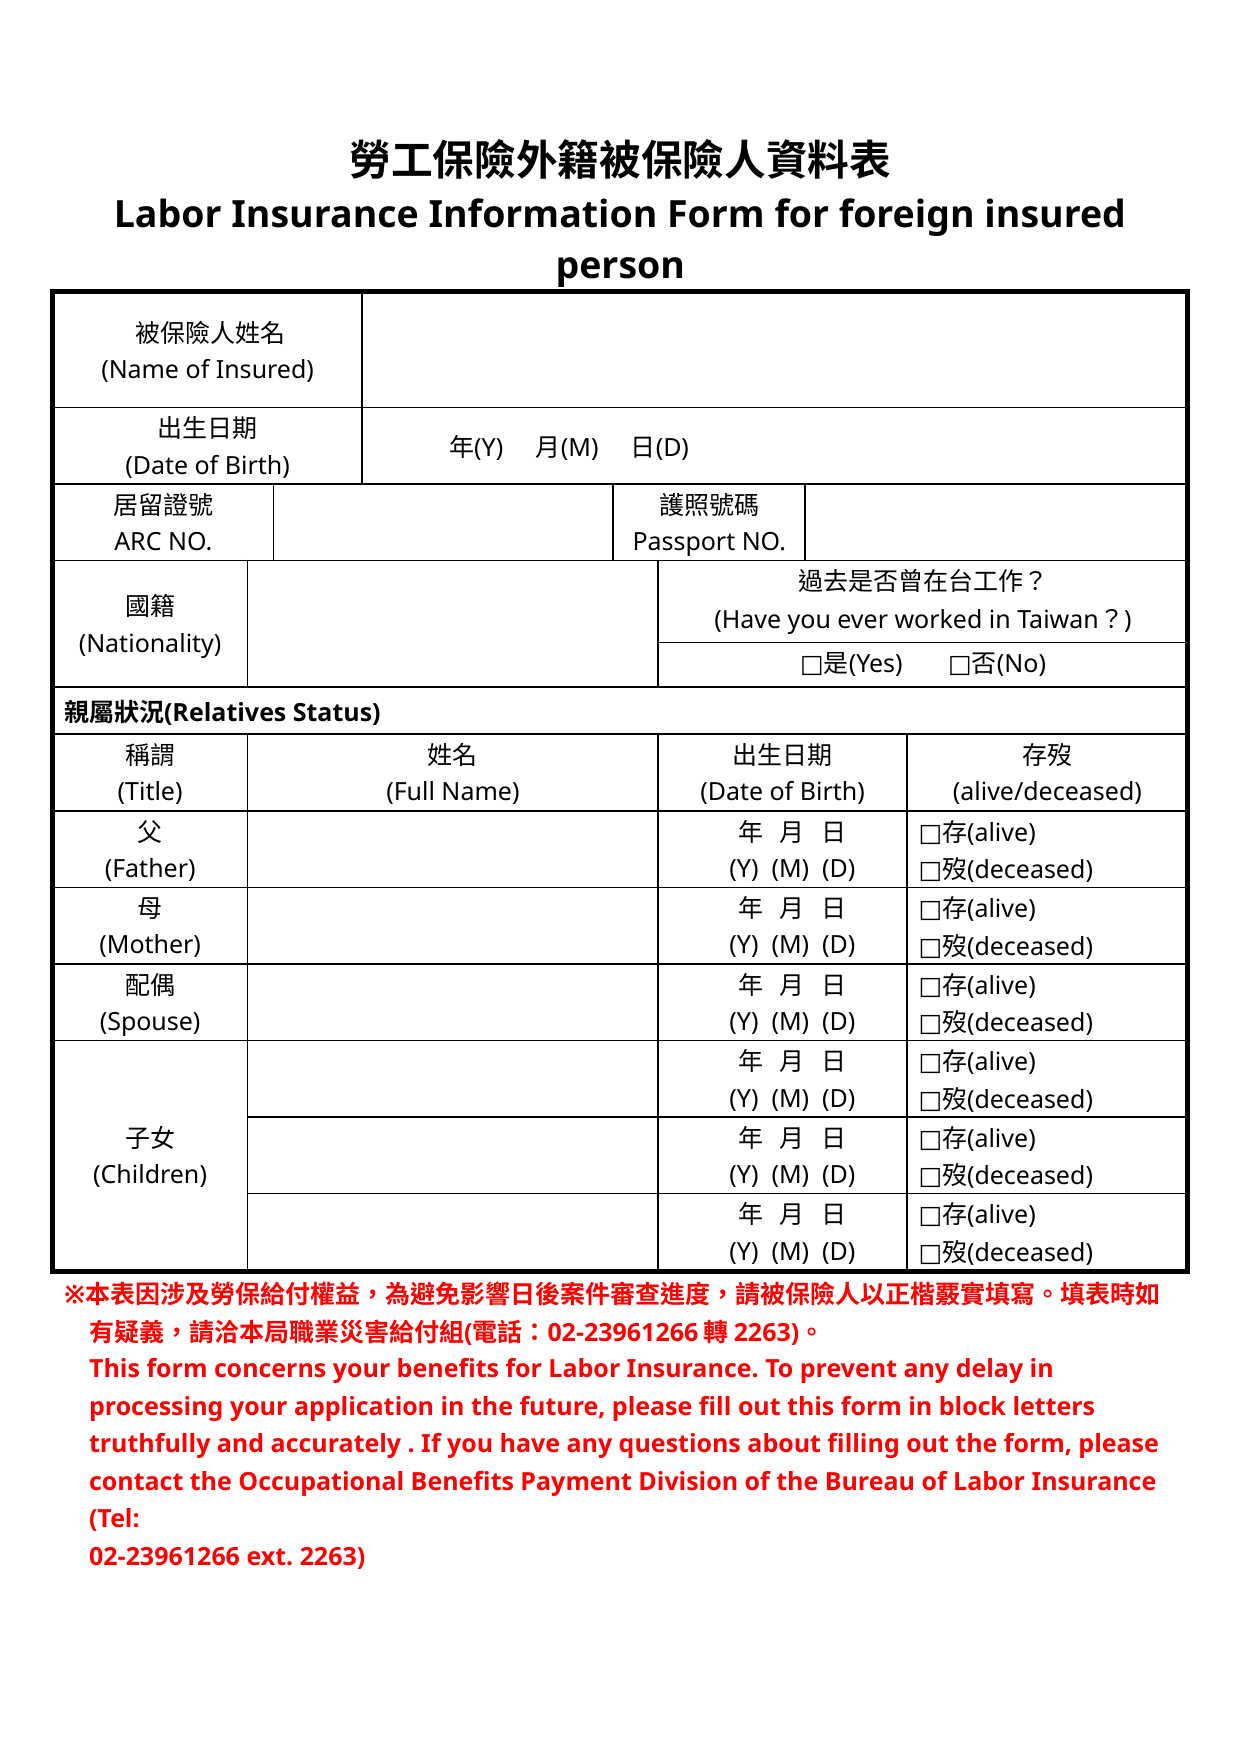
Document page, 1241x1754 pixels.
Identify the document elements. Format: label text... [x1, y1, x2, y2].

table_cell [248, 561, 657, 686]
table_cell 出生日期 (Date of Birth) [659, 735, 906, 810]
table_header [363, 294, 1185, 407]
table_cell 存歿 (alive/deceased) [908, 735, 1185, 810]
table_cell 年 月 日 (Y) (M) (D) [659, 812, 906, 886]
table_cell [248, 965, 657, 1039]
table_cell □存(alive) □歿(deceased) [908, 1194, 1185, 1269]
table_cell 稱謂 (Title) [55, 735, 247, 810]
table_cell 姓名 (Full Name) [248, 735, 657, 810]
table_cell □存(alive) □歿(deceased) [908, 1118, 1185, 1193]
table_cell 年 月 日 (Y) (M) (D) [659, 1194, 906, 1269]
table_cell [806, 485, 1185, 560]
table_cell 護照號碼 Passport NO. [614, 485, 804, 560]
table_cell 配偶 (Spouse) [55, 965, 247, 1039]
table_cell [248, 1118, 657, 1193]
table_cell [248, 812, 657, 886]
table_cell 出生日期 (Date of Birth) [55, 408, 361, 483]
table_cell 子女 (Children) [55, 1041, 247, 1269]
table_cell □存(alive) □歿(deceased) [908, 888, 1185, 963]
table_cell 年 月 日 (Y) (M) (D) [659, 1041, 906, 1116]
table_cell □存(alive) □歿(deceased) [908, 1041, 1185, 1116]
table_cell 過去是否曾在台工作？ (Have you ever worked in Taiwan？) [659, 561, 1185, 642]
table_cell [274, 485, 612, 560]
table_cell ※本表因涉及勞保給付權益，為避免影響日後案件審查進度，請被保險人以正楷覈實填寫。填表時如 有疑義，請洽本局職業災害給付組(電話：02-23961266轉2263)。 This form concerns your benefits for Labor Insurance. To prevent any delay in processing your application in the future, please fill out this form in block letters truthfully and accurately . If you have any questions about filling out the form, please contact the Occupational Benefits Payment Division of the Bureau of Labor Insurance (Tel: 02-23961266 ext. 2263) [53, 1274, 1188, 1611]
table_cell 國籍 (Nationality) [55, 561, 247, 686]
table_cell □存(alive) □歿(deceased) [908, 965, 1185, 1039]
table_cell [248, 1041, 657, 1116]
table_cell 年 月 日 (Y) (M) (D) [659, 888, 906, 963]
table_cell [248, 1194, 657, 1269]
table_header 被保險人姓名 (Name of Insured) [55, 294, 361, 407]
table_cell 父 (Father) [55, 812, 247, 886]
table_cell 親屬狀況(Relatives Status) [55, 688, 1185, 733]
table_cell 年 月 日 (Y) (M) (D) [659, 965, 906, 1039]
table_cell 年(Y) 月(M) 日(D) [363, 408, 1185, 483]
table_cell □存(alive) □歿(deceased) [908, 812, 1185, 886]
table_cell 居留證號 ARC NO. [55, 485, 273, 560]
text Labor Insurance Information Form for foreign insured person [75, 187, 1165, 289]
table_cell 母 (Mother) [55, 888, 247, 963]
table_cell 年 月 日 (Y) (M) (D) [659, 1118, 906, 1193]
table_cell [248, 888, 657, 963]
table_cell □是(Yes) □否(No) [659, 643, 1185, 686]
text 勞工保險外籍被保險人資料表 [75, 127, 1165, 187]
